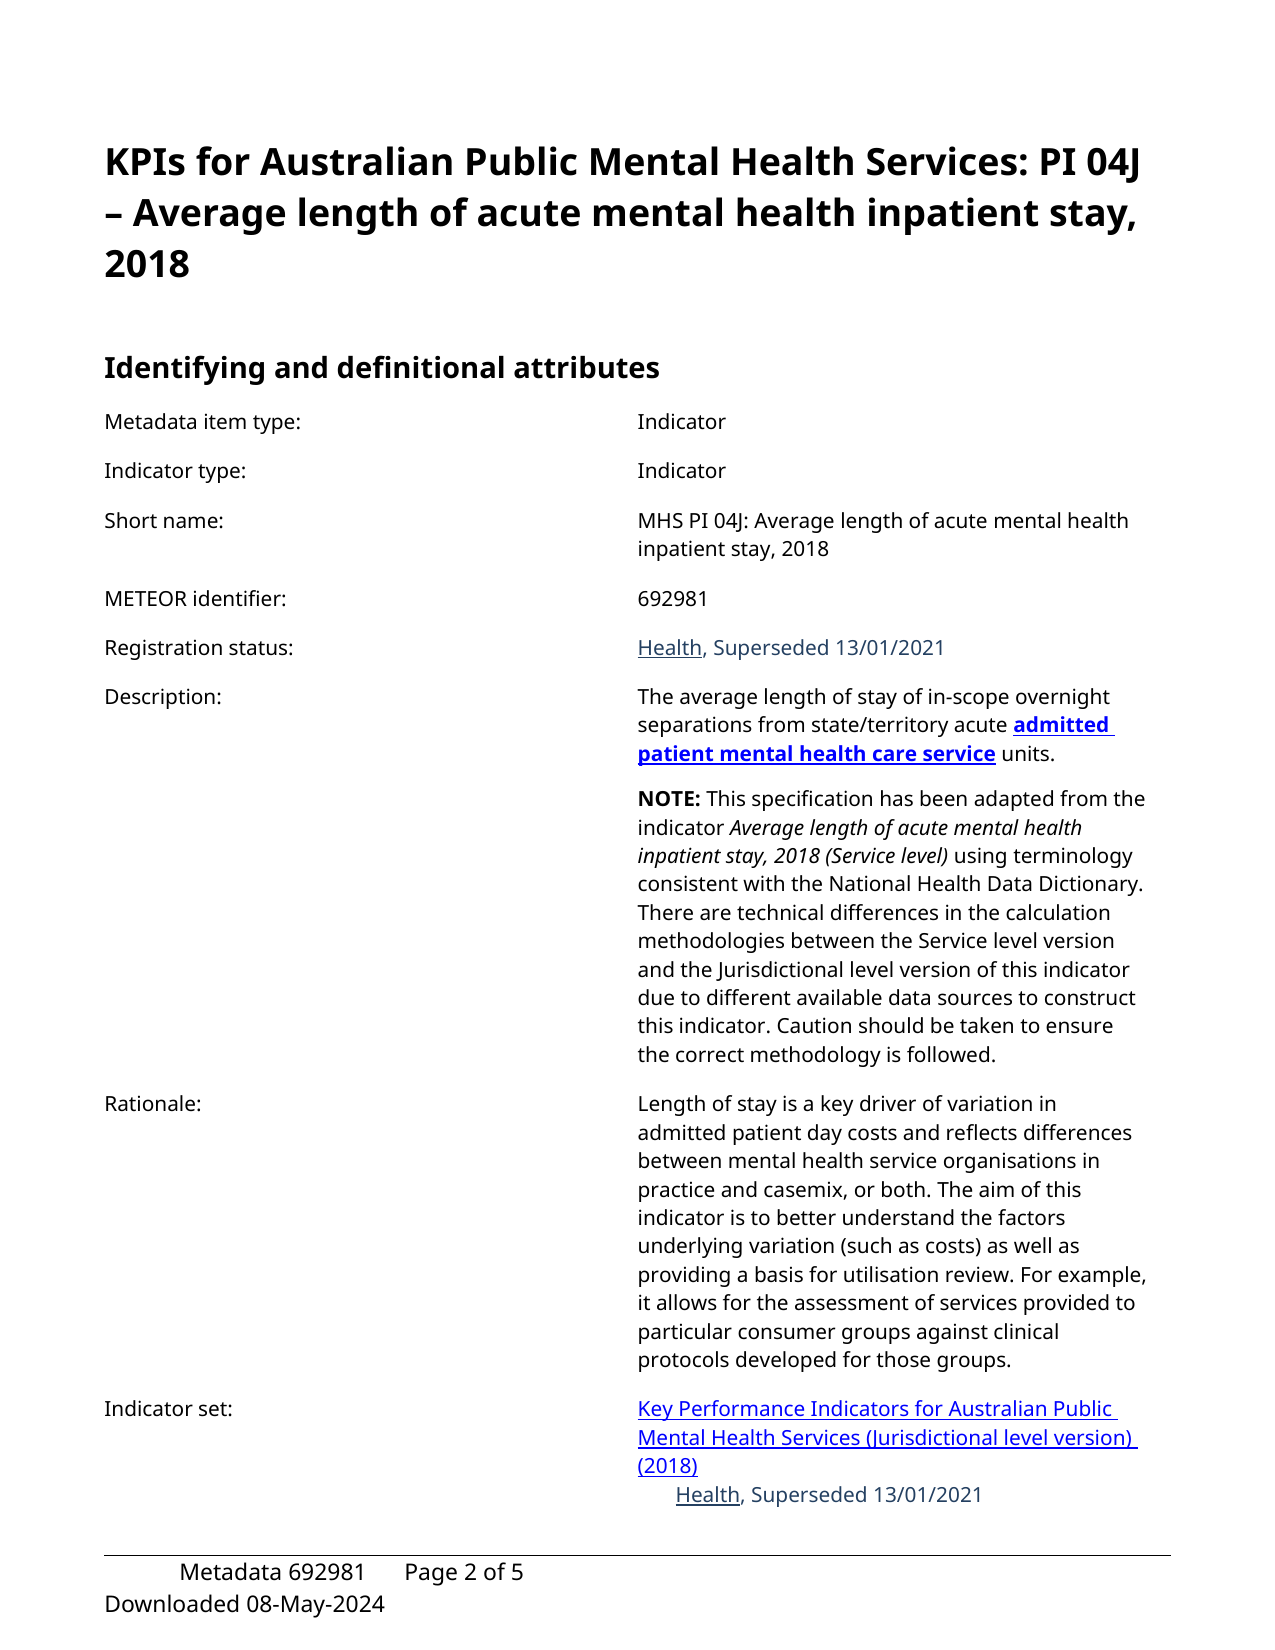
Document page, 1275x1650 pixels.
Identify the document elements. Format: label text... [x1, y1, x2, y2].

table_cell Indicator set: [93, 1384, 626, 1519]
table_cell Metadata item type: [93, 397, 626, 446]
table_cell Indicator type: [93, 446, 626, 496]
table_cell The average length of stay of in-scope overnight separations from state/territory acute admitted patient mental health care service units. NOTE: This specification has been adapted from the indicator Average length of acute mental health inpatient stay, 2018 (Service level) using terminology consistent with the National Health Data Dictionary. There are technical differences in the calculation methodologies between the Service level version and the Jurisdictional level version of this indicator due to different available data sources to construct this indicator. Caution should be taken to ensure the correct methodology is followed. [626, 672, 1159, 1079]
subtitle KPIs for Australian Public Mental Health Services: PI 04J – Average length of acute mental health inpatient stay, 2018 [104, 135, 1171, 288]
table_cell MHS PI 04J: Average length of acute mental health inpatient stay, 2018 [626, 496, 1159, 573]
table_header Identifying and definitional attributes [93, 301, 1159, 397]
table_cell METEOR identifier: [93, 573, 626, 622]
table_cell Indicator [626, 446, 1159, 496]
table_cell 692981 [626, 573, 1159, 622]
table_cell Length of stay is a key driver of variation in admitted patient day costs and reflects differences between mental health service organisations in practice and casemix, or both. The aim of this indicator is to better understand the factors underlying variation (such as costs) as well as providing a basis for utilisation review. For example, it allows for the assessment of services provided to particular consumer groups against clinical protocols developed for those groups. [626, 1079, 1159, 1384]
table_cell Health, Superseded 13/01/2021 [626, 623, 1159, 672]
table_cell Key Performance Indicators for Australian Public Mental Health Services (Jurisdictional level version) (2018) Health, Superseded 13/01/2021 [626, 1384, 1159, 1519]
table_cell Indicator [626, 397, 1159, 446]
table_cell Registration status: [93, 623, 626, 672]
table_cell Description: [93, 672, 626, 1079]
table_cell Rationale: [93, 1079, 626, 1384]
table_cell Short name: [93, 496, 626, 573]
